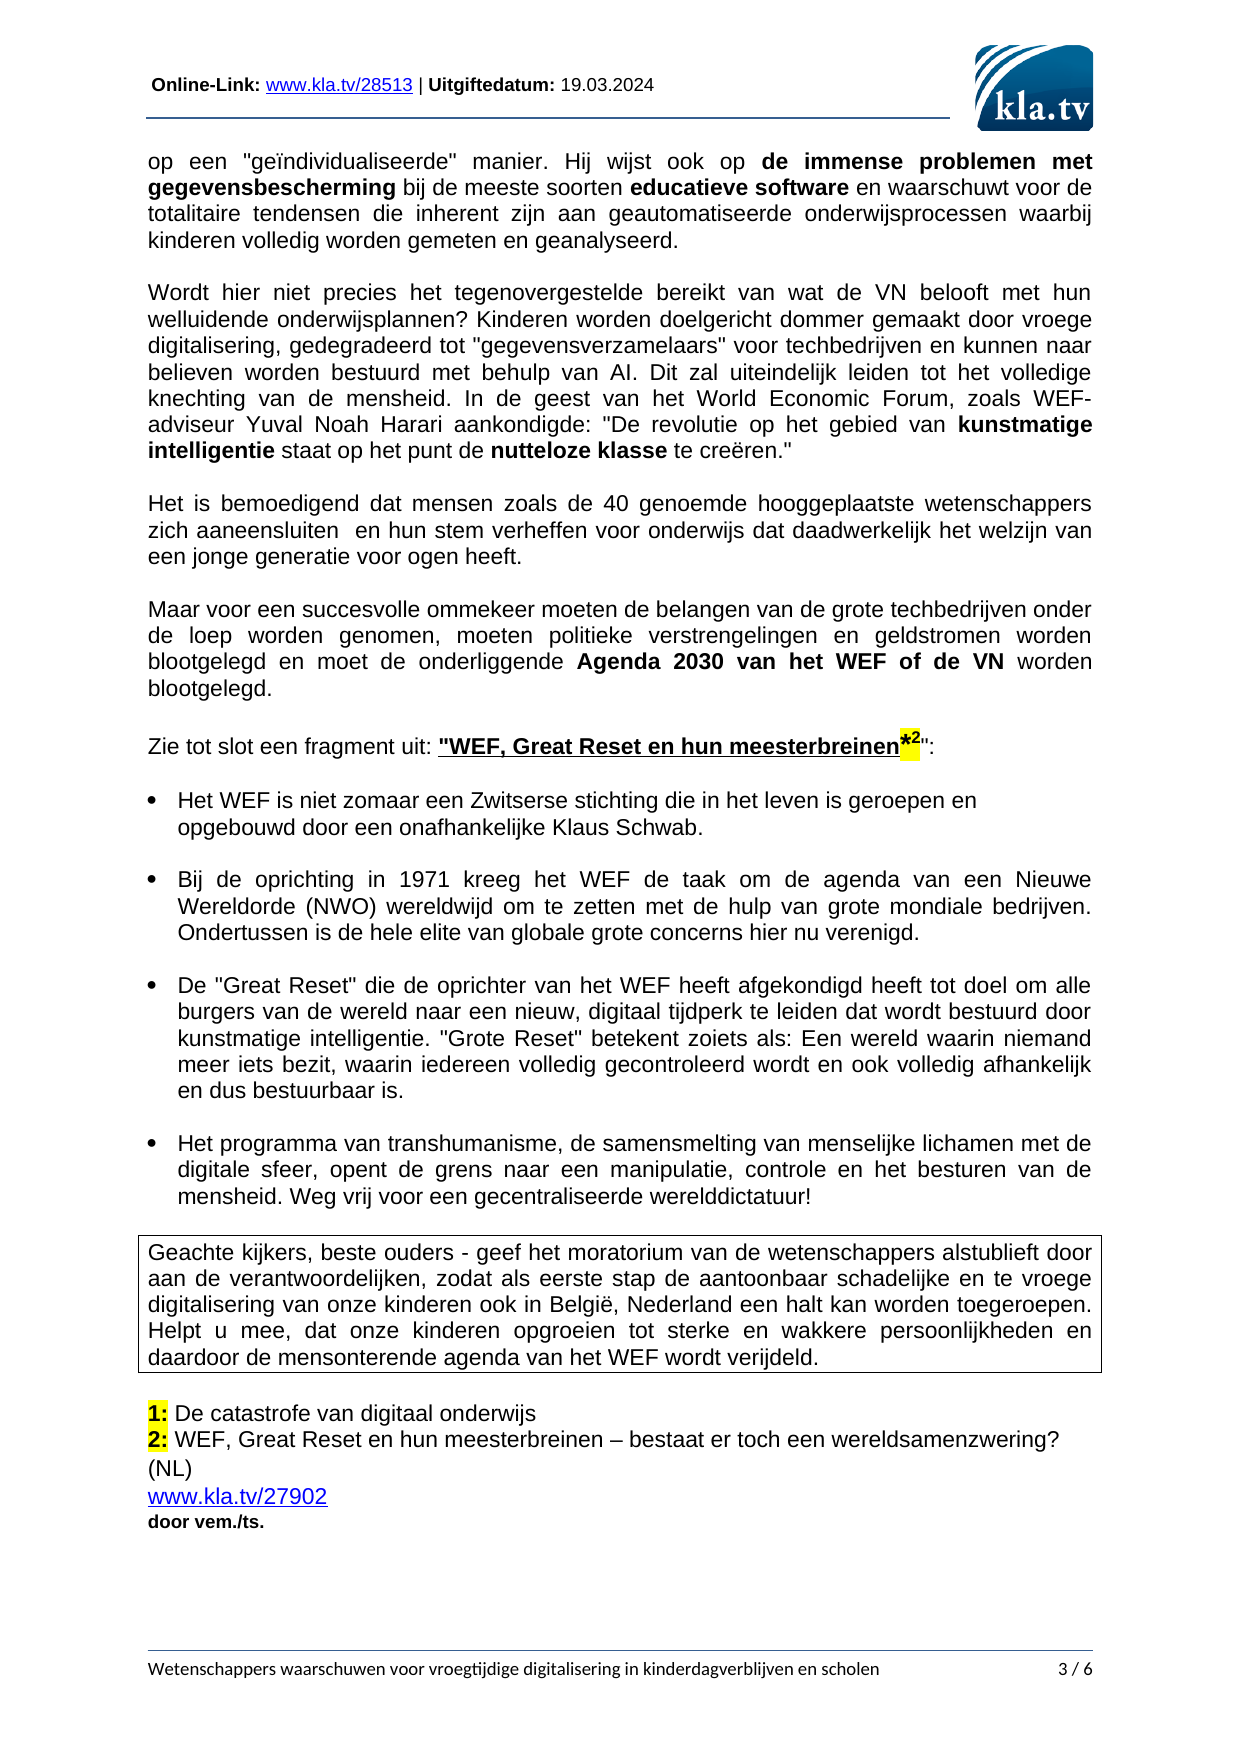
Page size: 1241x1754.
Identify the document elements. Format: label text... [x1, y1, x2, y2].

text Wordt hier niet precies het tegenovergestelde bereikt van wat de VN belooft met hun welluidende onderwijsplannen? Kinderen worden doelgericht dommer gemaakt door vroege digitalisering, gedegradeerd tot "gegevensverzamelaars" voor techbedrijven en kunnen naar believen worden bestuurd met behulp van AI. Dit zal uiteindelijk leiden tot het volledige knechting van de mensheid. In de geest van het World Economic Forum, zoals WEF-adviseur Yuval Noah Harari aankondigde: "De revolutie op het gebied van kunstmatige intelligentie staat op het punt de nutteloze klasse te creëren." [148, 279, 1093, 464]
text 1: De catastrofe van digitaal onderwijs [168, 1400, 1093, 1426]
list De "Great Reset" die de oprichter van het WEF heeft afgekondigd heeft tot doel om alle burgers van de wereld naar een nieuw, digitaal tijdperk te leiden dat wordt bestuurd door kunstmatige intelligentie. "Grote Reset" betekent zoiets als: Een wereld waarin niemand meer iets bezit, waarin iedereen volledig gecontroleerd wordt en ook volledig afhankelijk en dus bestuurbaar is. [148, 972, 1093, 1103]
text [148, 148, 1093, 253]
text door vem./ts. [148, 1511, 1093, 1533]
list Bij de oprichting in 1971 kreeg het WEF de taak om de agenda van een Nieuwe Wereldorde (NWO) wereldwijd om te zetten met de hulp van grote mondiale bedrijven. Ondertussen is de hele elite van globale grote concerns hier nu verenigd. [148, 866, 1093, 945]
text Zie tot slot een fragment uit: "WEF, Great Reset en hun meesterbreinen*2": [148, 727, 1093, 761]
text Het is bemoedigend dat mensen zoals de 40 genoemde hooggeplaatste wetenschappers zich aaneensluiten en hun stem verheffen voor onderwijs dat daadwerkelijk het welzijn van een jonge generatie voor ogen heeft. [148, 490, 1093, 569]
text Geachte kijkers, beste ouders - geef het moratorium van de wetenschappers alstublieft door aan de verantwoordelijken, zodat als eerste stap de aantoonbaar schadelijke en te vroege digitalisering van onze kinderen ook in België, Nederland een halt kan worden toegeroepen. Helpt u mee, dat onze kinderen opgroeien tot sterke en wakkere persoonlijkheden en daardoor de mensonterende agenda van het WEF wordt verijdeld. [139, 1236, 1101, 1372]
list Het WEF is niet zomaar een Zwitserse stichting die in het leven is geroepen en opgebouwd door een onafhankelijke Klaus Schwab. [148, 787, 1093, 840]
text Maar voor een succesvolle ommekeer moeten de belangen van de grote techbedrijven onder de loep worden genomen, moeten politieke verstrengelingen en geldstromen worden blootgelegd en moet de onderliggende Agenda 2030 van het WEF of de VN worden blootgelegd. [148, 596, 1093, 701]
text www.kla.tv/27902 [148, 1483, 1093, 1509]
list Het programma van transhumanisme, de samensmelting van menselijke lichamen met de digitale sfeer, opent de grens naar een manipulatie, controle en het besturen van de mensheid. Weg vrij voor een gecentraliseerde werelddictatuur! [148, 1130, 1093, 1209]
text 2: WEF, Great Reset en hun meesterbreinen – bestaat er toch een wereldsamenzwering? (NL) [148, 1426, 1093, 1481]
